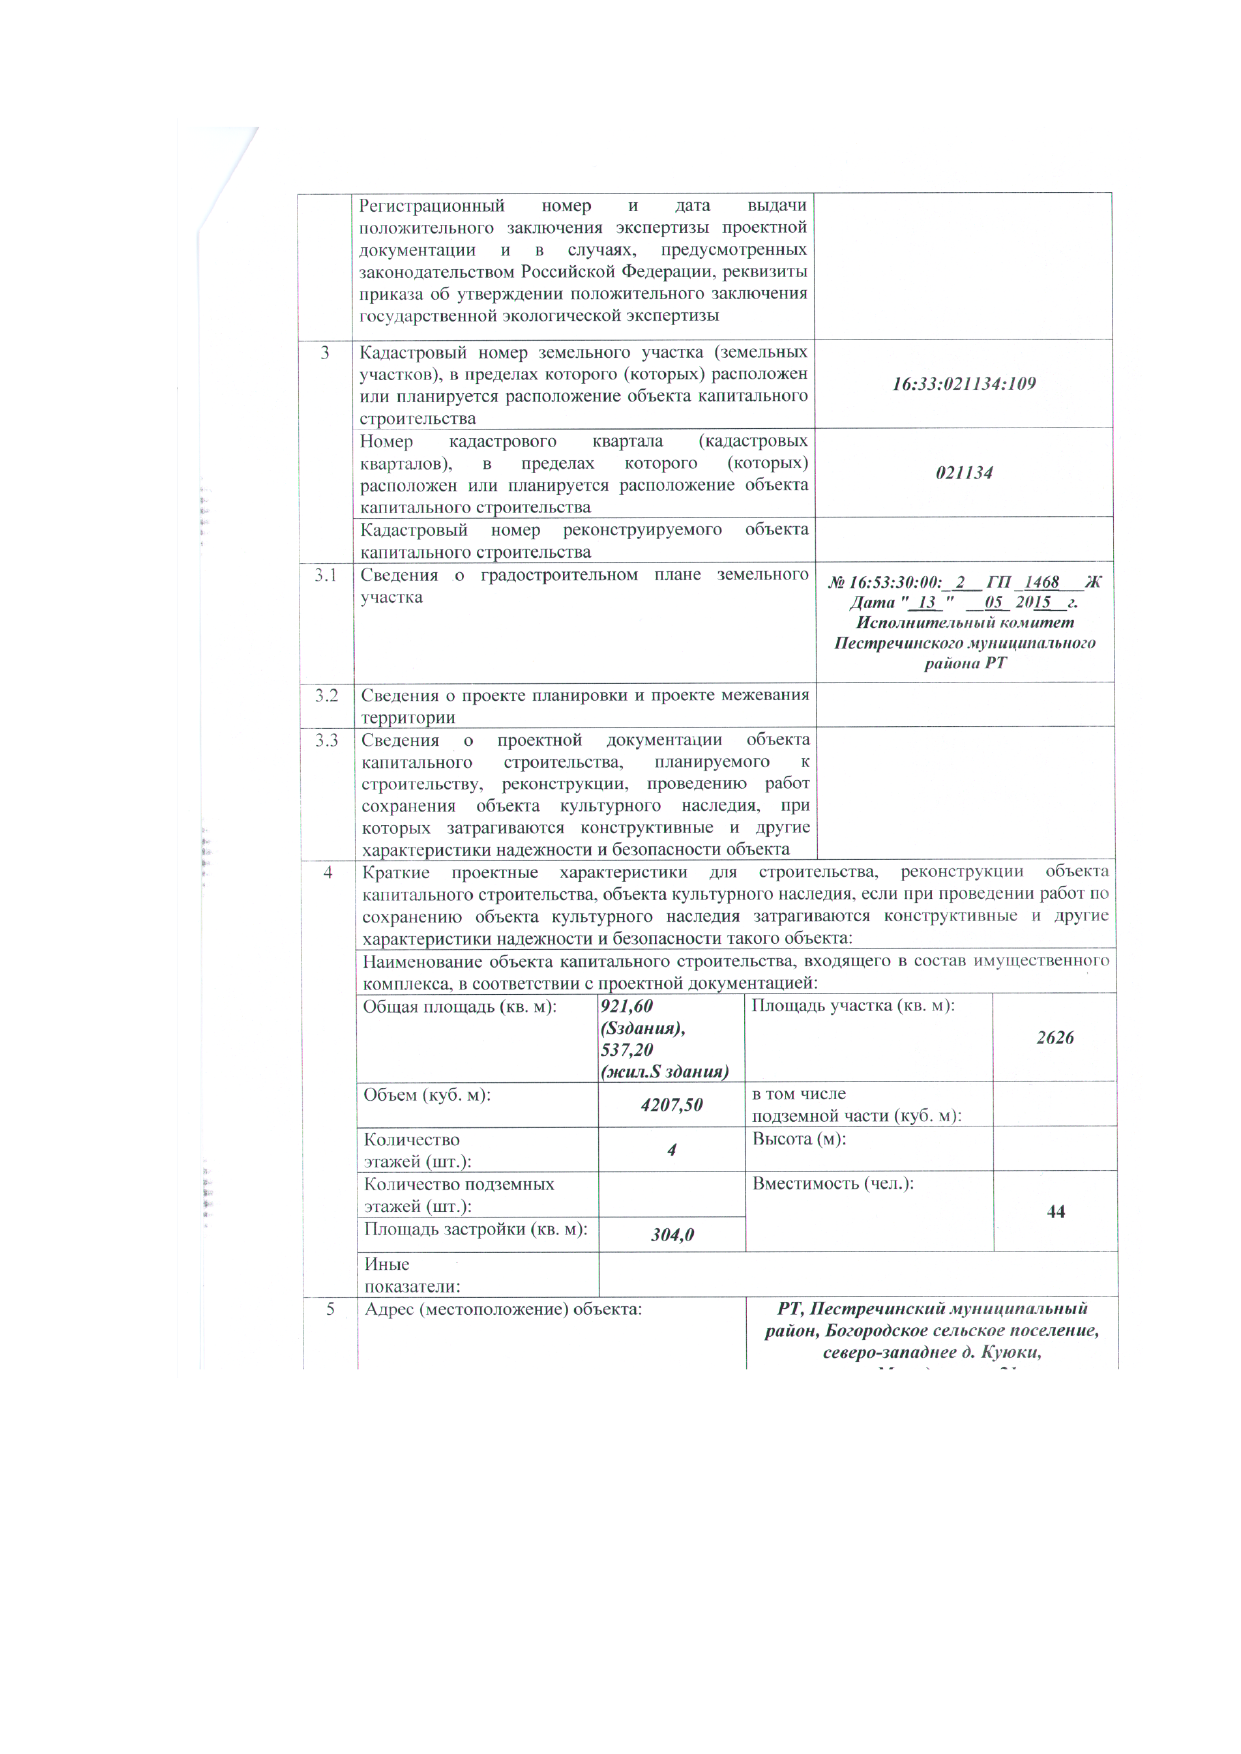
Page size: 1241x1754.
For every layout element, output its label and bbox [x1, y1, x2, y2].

picture [177, 118, 1151, 1378]
